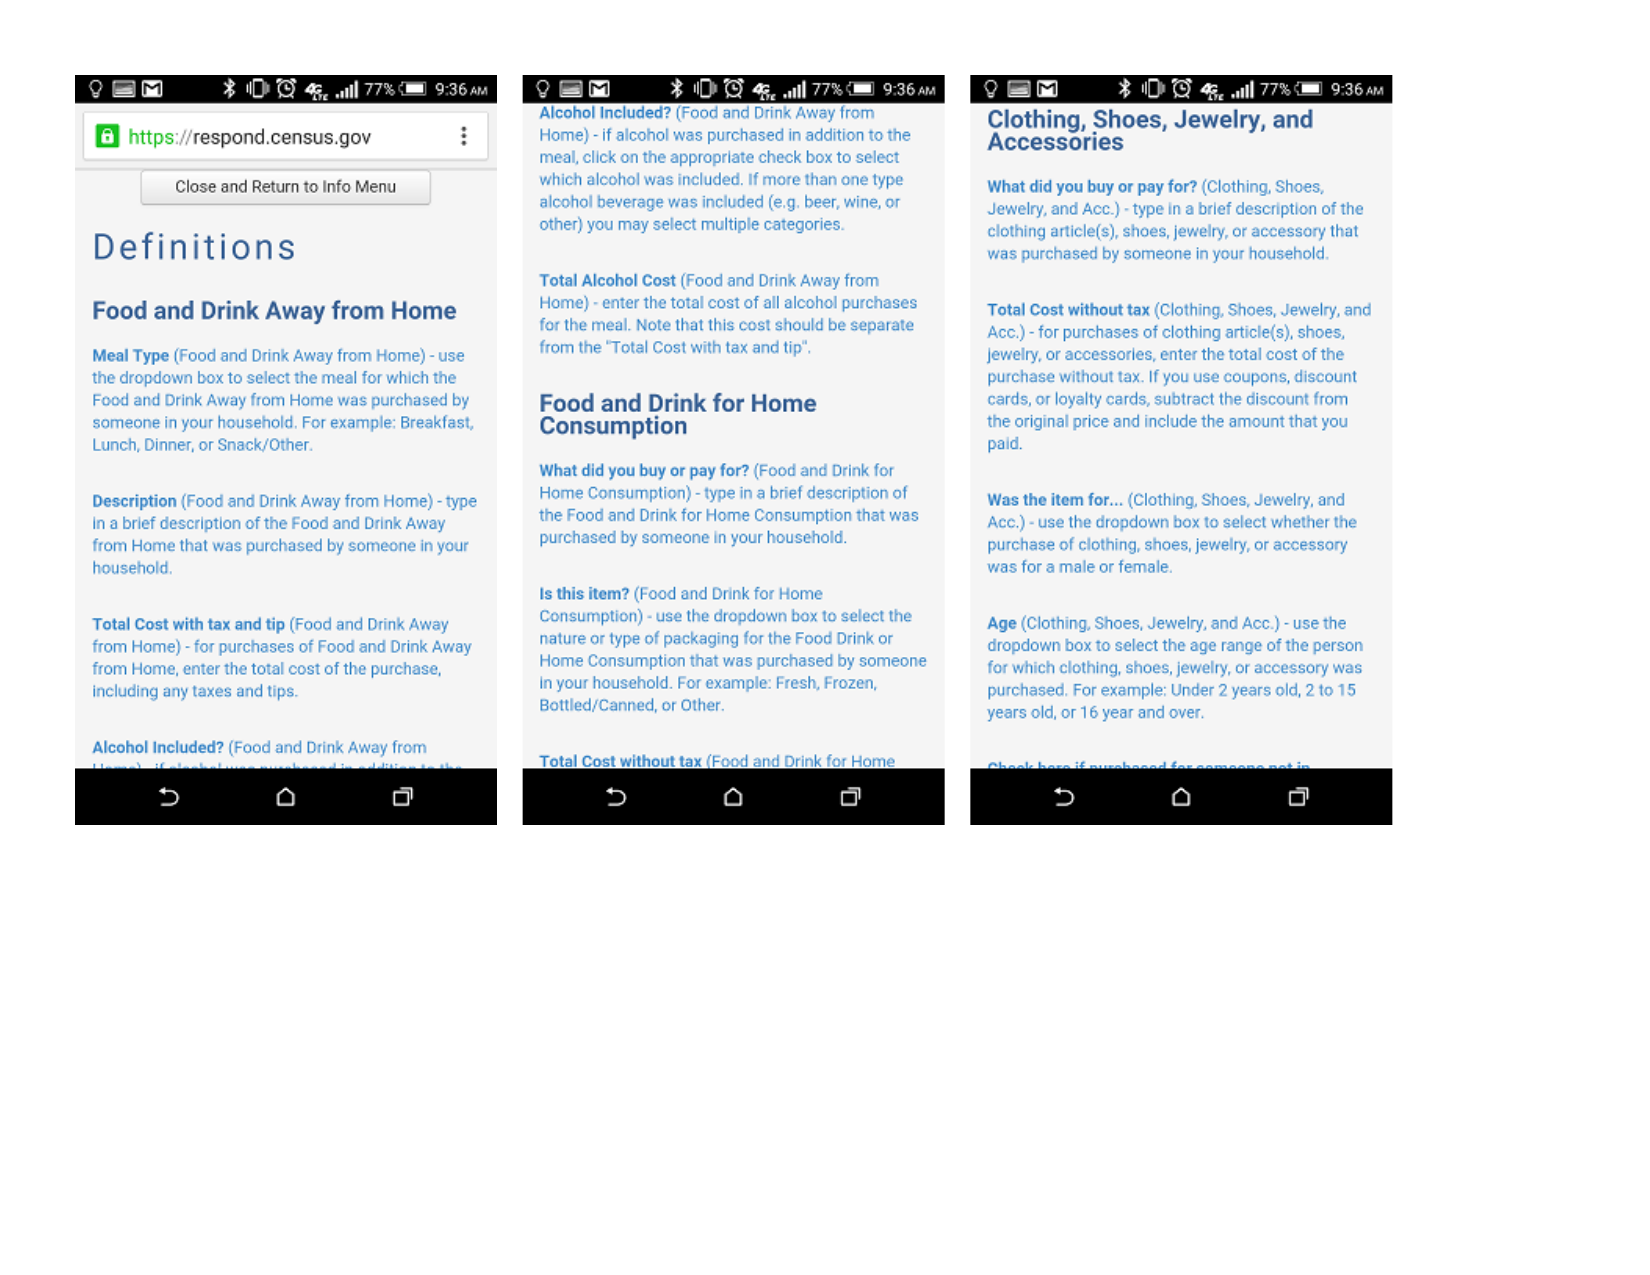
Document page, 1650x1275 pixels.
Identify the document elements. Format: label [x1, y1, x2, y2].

picture [522, 75, 945, 825]
picture [75, 75, 497, 825]
picture [970, 75, 1393, 825]
